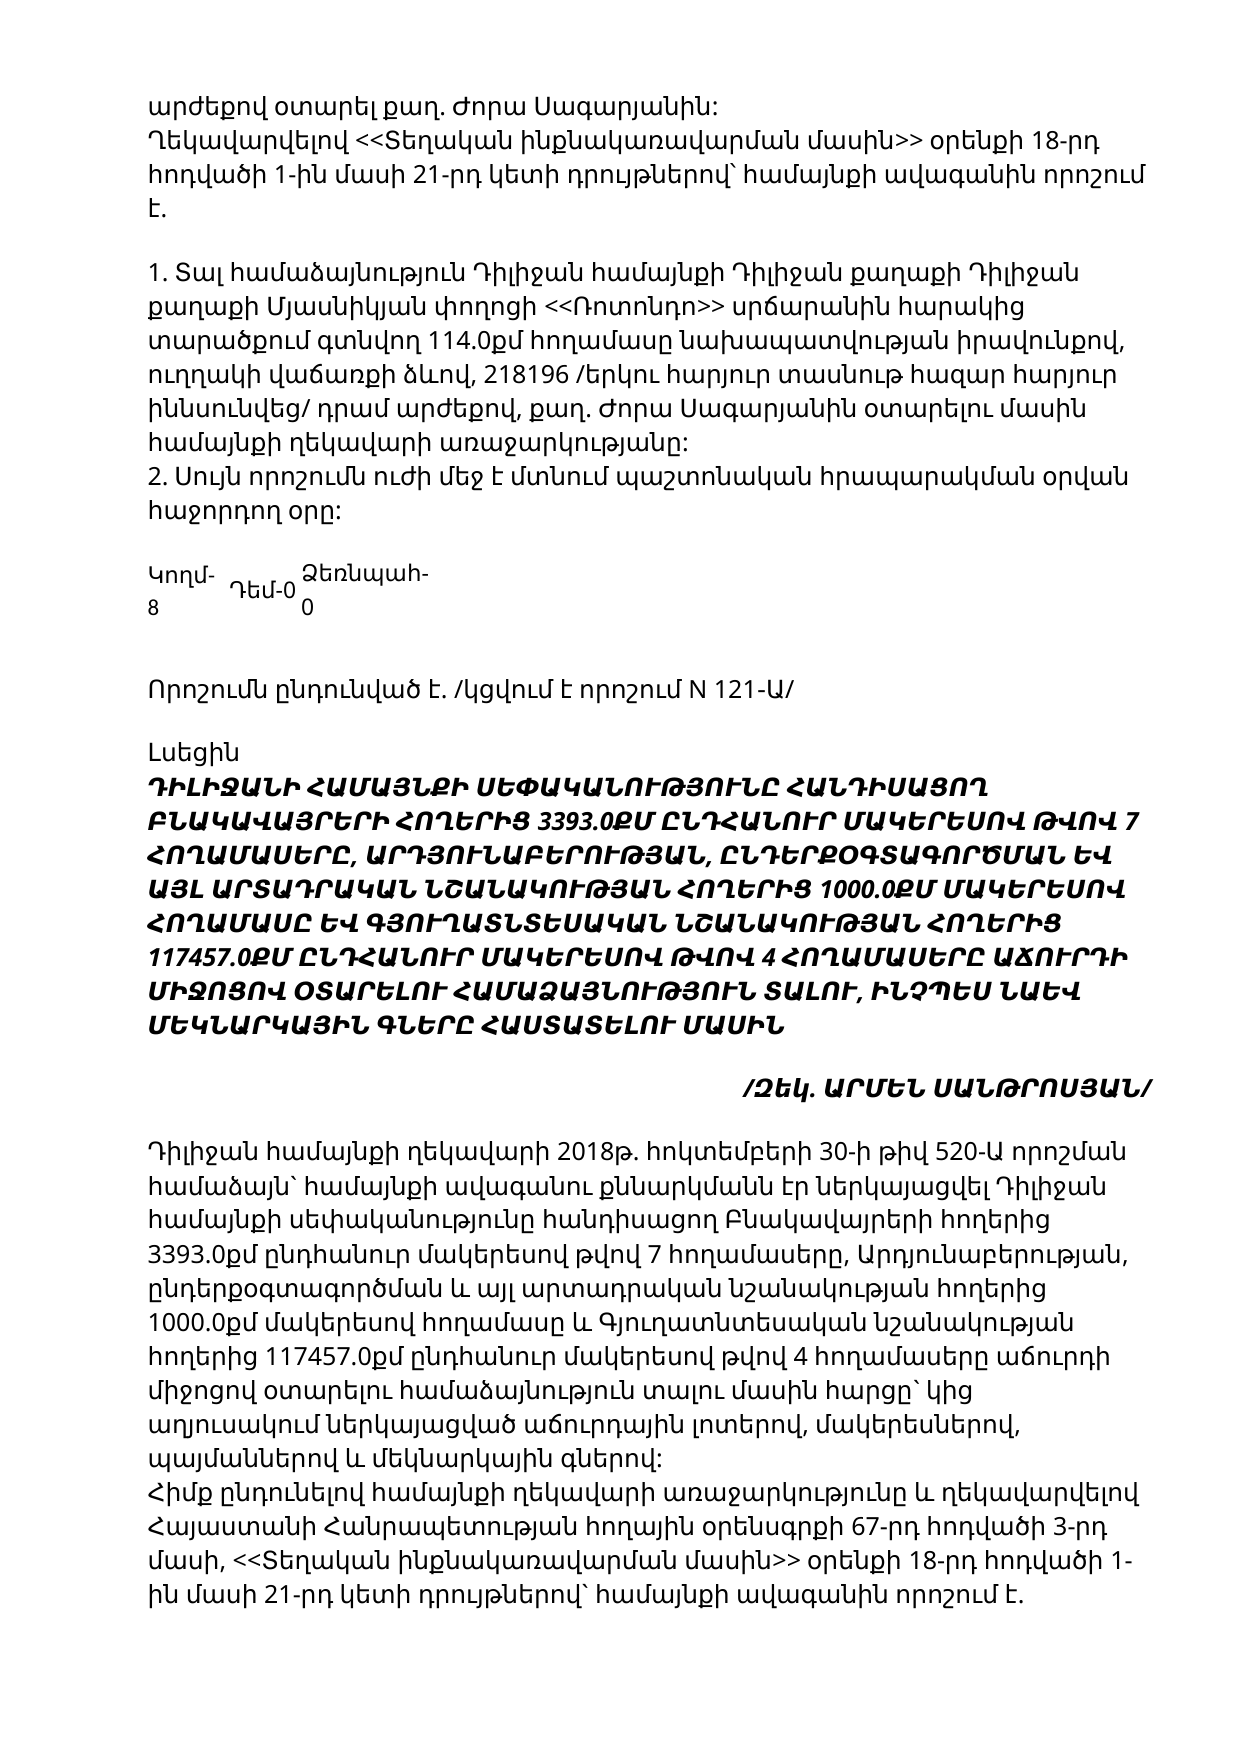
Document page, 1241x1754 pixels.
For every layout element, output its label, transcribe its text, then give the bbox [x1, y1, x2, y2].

table_header Ձեռնպահ-0 [299, 556, 433, 643]
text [147, 89, 1151, 225]
table_header Դեմ-0 [228, 556, 299, 643]
table_header Կողմ-8 [146, 556, 228, 643]
text /Զեկ. ԱՐՄԵՆ ՍԱՆԹՐՈՍՅԱՆ/ [147, 1071, 1151, 1105]
text Լսեցին ԴԻԼԻՋԱՆԻ ՀԱՄԱՅՆՔԻ ՍԵՓԱԿԱՆՈՒԹՅՈՒՆԸ ՀԱՆԴԻՍԱՑՈՂ ԲՆԱԿԱՎԱՅՐԵՐԻ ՀՈՂԵՐԻՑ 3393.0ՔՄ ԸՆԴՀԱՆՈՒՐ ՄԱԿԵՐԵՍՈՎ ԹՎՈՎ 7 ՀՈՂԱՄԱՍԵՐԸ, ԱՐԴՅՈՒՆԱԲԵՐՈՒԹՅԱՆ, ԸՆԴԵՐՔՕԳՏԱԳՈՐԾՄԱՆ ԵՎ ԱՅԼ ԱՐՏԱԴՐԱԿԱՆ ՆՇԱՆԱԿՈՒԹՅԱՆ ՀՈՂԵՐԻՑ 1000.0ՔՄ ՄԱԿԵՐԵՍՈՎ ՀՈՂԱՄԱՍԸ ԵՎ ԳՅՈՒՂԱՏՆՏԵՍԱԿԱՆ ՆՇԱՆԱԿՈՒԹՅԱՆ ՀՈՂԵՐԻՑ 117457.0ՔՄ ԸՆԴՀԱՆՈՒՐ ՄԱԿԵՐԵՍՈՎ ԹՎՈՎ 4 ՀՈՂԱՄԱՍԵՐԸ ԱՃՈՒՐԴԻ ՄԻՋՈՑՈՎ ՕՏԱՐԵԼՈՒ ՀԱՄԱՁԱՅՆՈՒԹՅՈՒՆ ՏԱԼՈՒ, ԻՆՉՊԵՍ ՆԱԵՎ ՄԵԿՆԱՐԿԱՅԻՆ ԳՆԵՐԸ ՀԱՍՏԱՏԵԼՈՒ ՄԱՍԻՆ [147, 735, 1151, 1042]
text 1. Տալ համաձայնություն Դիլիջան համայնքի Դիլիջան քաղաքի Դիլիջան քաղաքի Մյասնիկյան փողոցի <<Ռոտոնդո>> սրճարանին հարակից տարածքում գտնվող 114.0քմ հողամասը նախապատվության իրավունքով, ուղղակի վաճառքի ձևով, 218196 /երկու հարյուր տասնութ հազար հարյուր իննսունվեց/ դրամ արժեքով, քաղ. Ժորա Սագարյանին օտարելու մասին համայնքի ղեկավարի առաջարկությանը: 2. Սույն որոշումն ուժի մեջ է մտնում պաշտոնական հրապարակման օրվան հաջորդող օրը: [147, 254, 1151, 527]
text Որոշումն ընդունված է. /կցվում է որոշում N 121-Ա/ [147, 672, 1151, 706]
text Դիլիջան համայնքի ղեկավարի 2018թ. հոկտեմբերի 30-ի թիվ 520-Ա որոշման համաձայն` համայնքի ավագանու քննարկմանն էր ներկայացվել Դիլիջան համայնքի սեփականությունը հանդիսացող Բնակավայրերի հողերից 3393.0քմ ընդհանուր մակերեսով թվով 7 հողամասերը, Արդյունաբերության, ընդերքօգտագործման և այլ արտադրական նշանակության հողերից 1000.0քմ մակերեսով հողամասը և Գյուղատնտեսական նշանակության հողերից 117457.0քմ ընդհանուր մակերեսով թվով 4 հողամասերը աճուրդի միջոցով օտարելու համաձայնություն տալու մասին հարցը` կից աղյուսակում ներկայացված աճուրդային լոտերով, մակերեսներով, պայմաններով և մեկնարկային գներով: Հիմք ընդունելով համայնքի ղեկավարի առաջարկությունը և ղեկավարվելով Հայաստանի Հանրապետության հողային օրենսգրքի 67-րդ հոդվածի 3-րդ մասի, <<Տեղական ինքնակառավարման մասին>> օրենքի 18-րդ հոդվածի 1-ին մասի 21-րդ կետի դրույթներով` համայնքի ավագանին որոշում է. [147, 1134, 1151, 1611]
